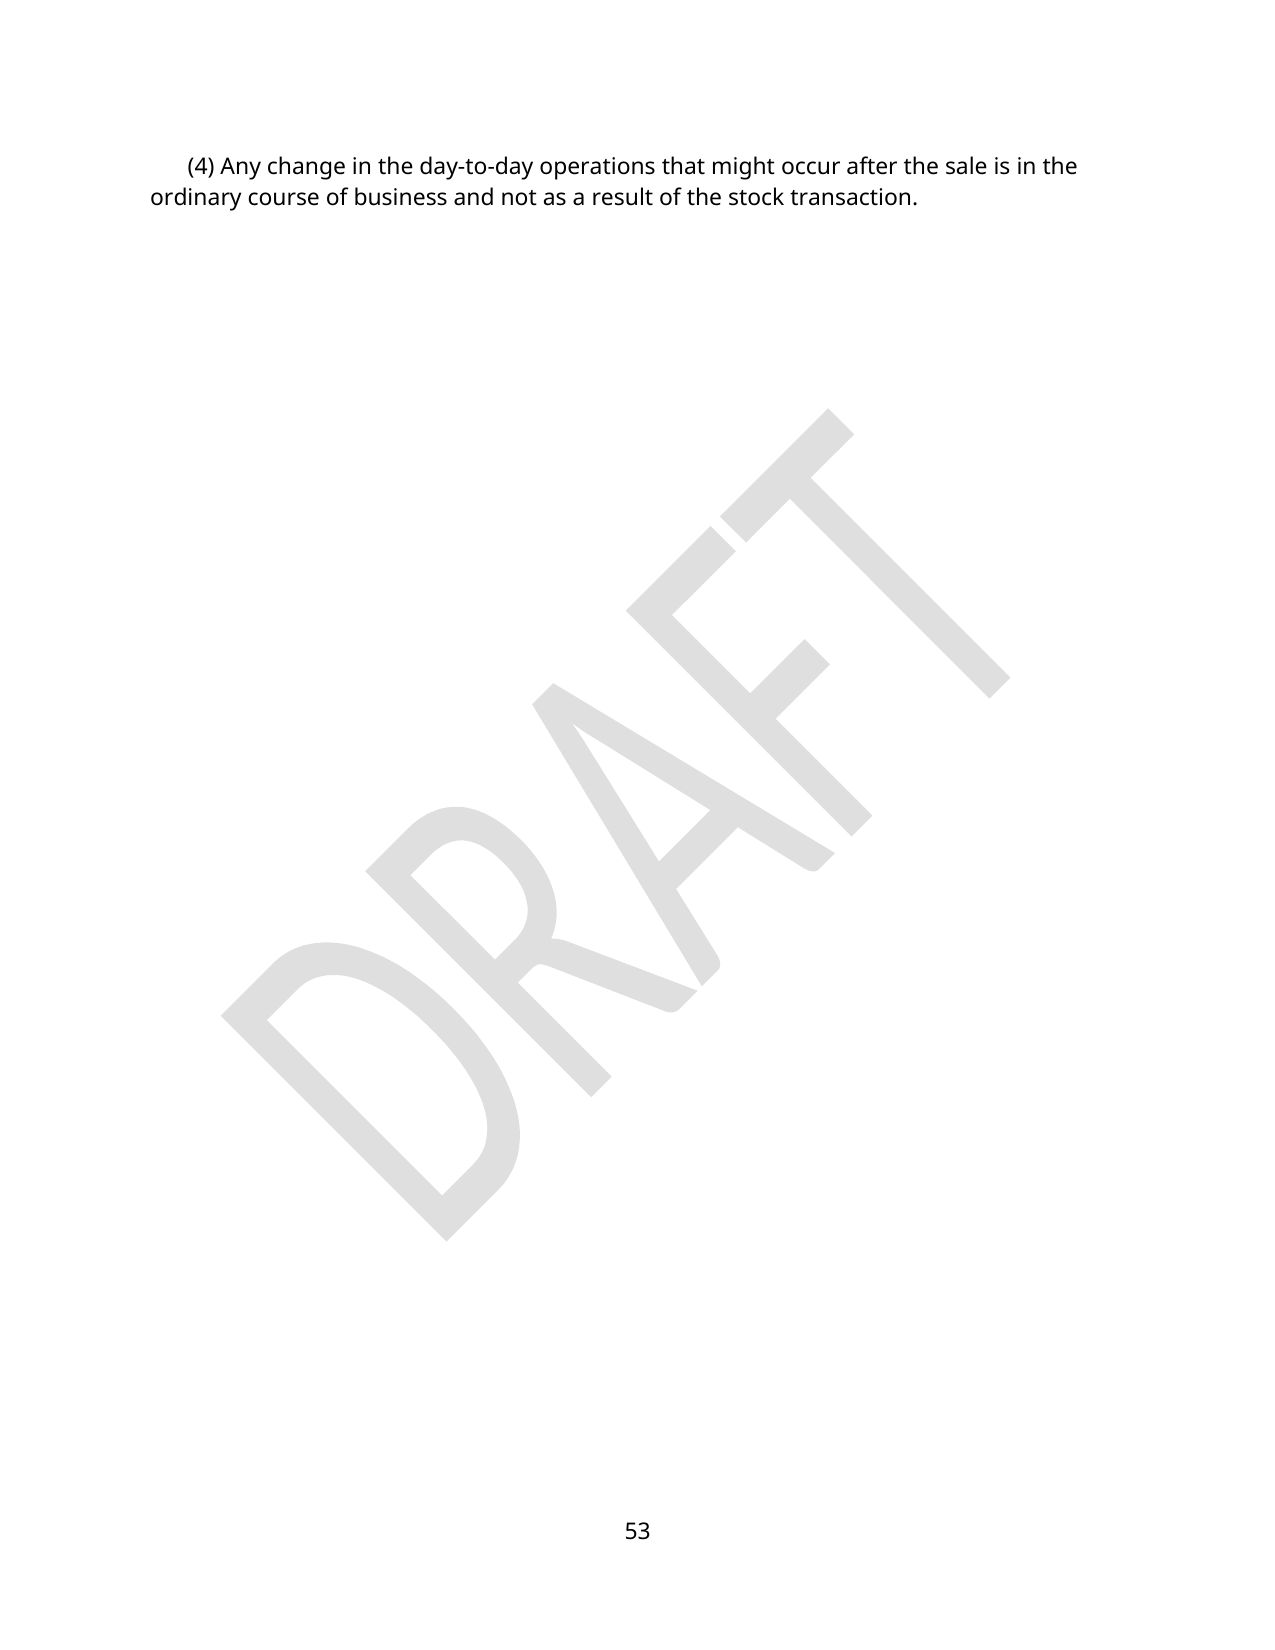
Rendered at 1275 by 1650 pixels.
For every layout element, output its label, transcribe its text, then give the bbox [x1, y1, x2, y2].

text (4) Any change in the day-to-day operations that might occur after the sale is in the ordinary course of business and not as a result of the stock transaction. [150, 150, 1125, 212]
